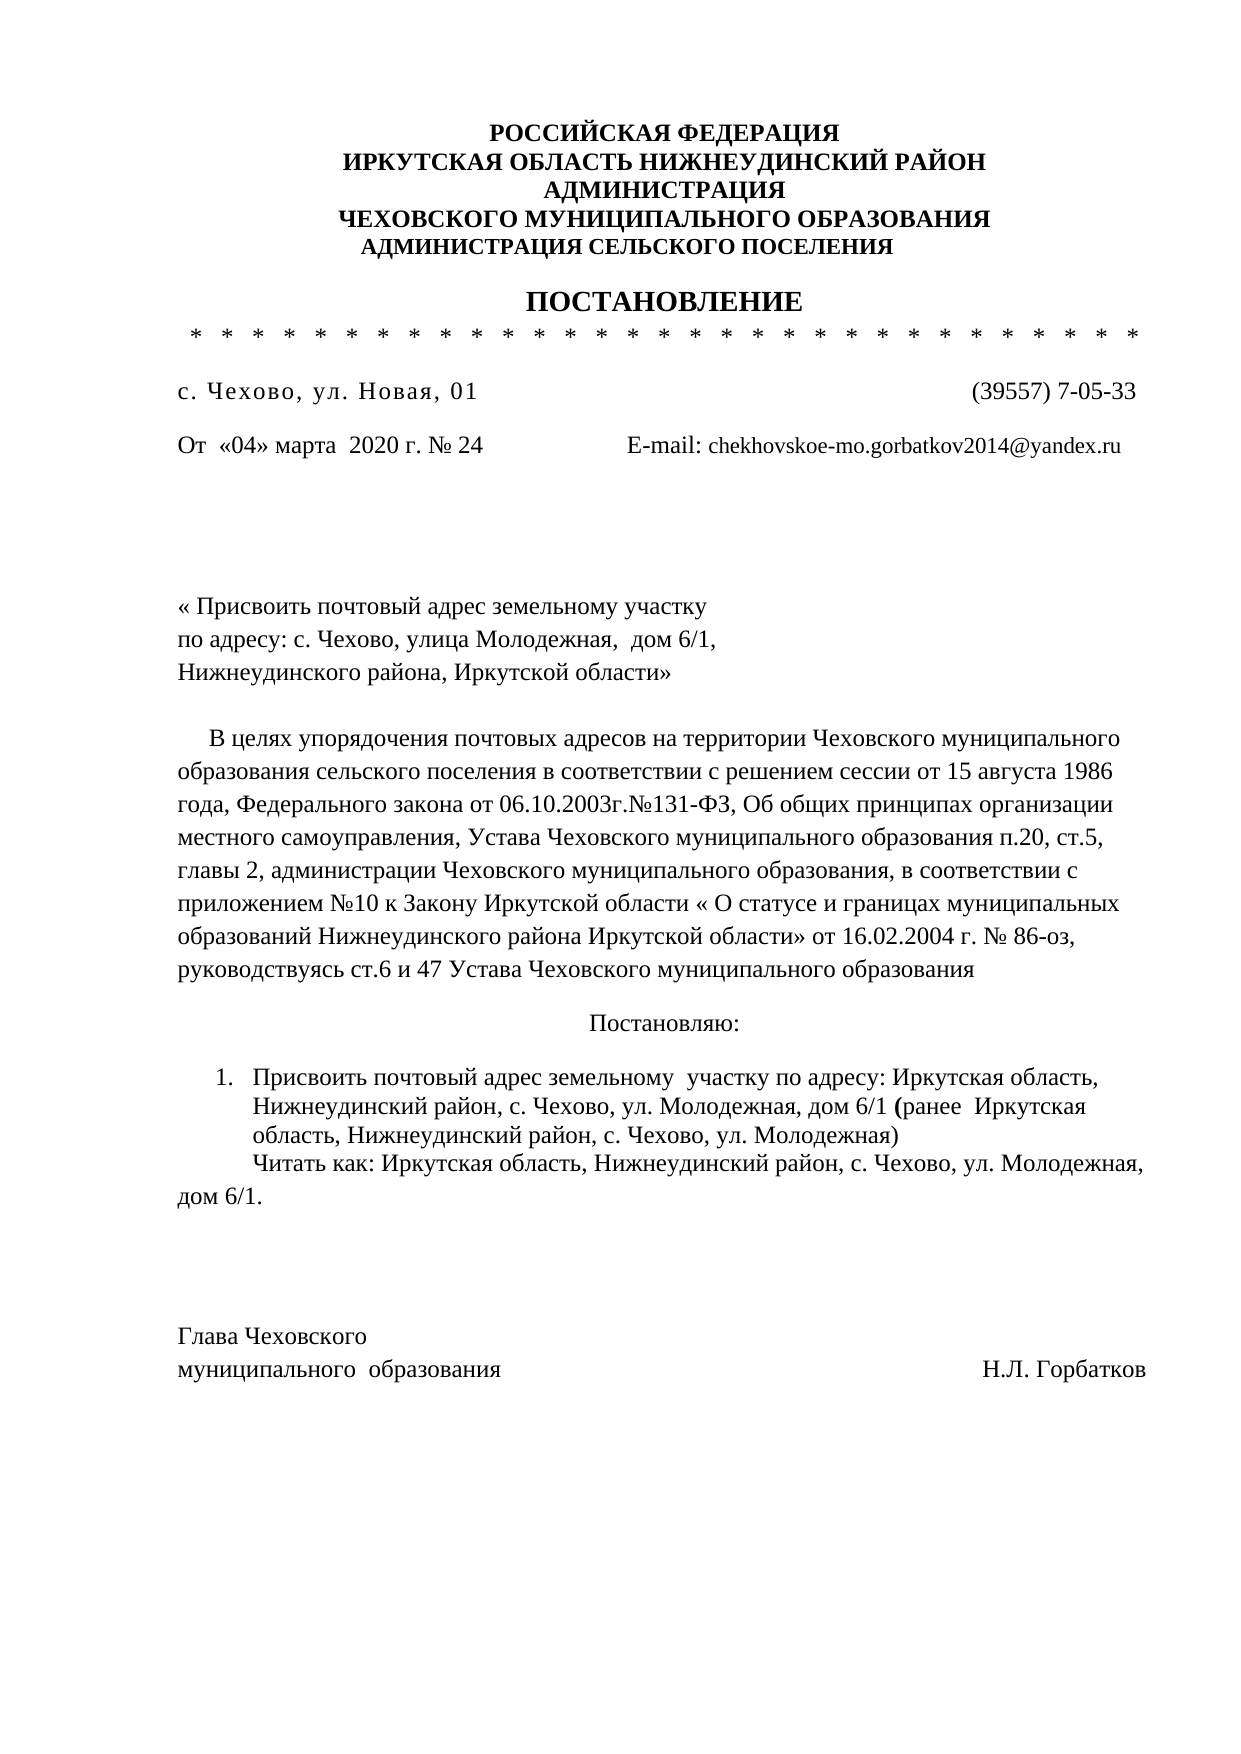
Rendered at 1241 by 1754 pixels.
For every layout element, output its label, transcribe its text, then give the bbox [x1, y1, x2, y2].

text Глава Чеховского [177, 1321, 1152, 1350]
list Присвоить почтовый адрес земельному участку по адресу: Иркутская область, Нижнеудинский район, с. Чехово, ул. Молодежная, дом 6/1 (ранее Иркутская область, Нижнеудинский район, с. Чехово, ул. Молодежная) [215, 1062, 1152, 1148]
subtitle ЧЕХОВСКОГО МУНИЦИПАЛЬНОГО ОБРАЗОВАНИЯ [177, 204, 1152, 233]
text Читать как: Иркутская область, Нижнеудинский район, с. Чехово, ул. Молодежная, дом 6/1. [177, 1148, 1152, 1210]
text АДМИНИСТРАЦИЯ СЕЛЬСКОГО ПОСЕЛЕНИЯ [177, 233, 1152, 259]
text с. Чехово, ул. Новая, 01 (39557) 7-05-33 [177, 376, 1152, 404]
text по адресу: с. Чехово, улица Молодежная, дом 6/1, [177, 624, 1152, 653]
subtitle ИРКУТСКАЯ ОБЛАСТЬ НИЖНЕУДИНСКИЙ РАЙОН [177, 147, 1152, 176]
subtitle АДМИНИСТРАЦИЯ [177, 176, 1152, 204]
text От «04» марта 2020 г. № 24 E-mail: chekhovskoe-mo.gorbatkov2014@yandex.ru [177, 430, 1152, 458]
subtitle РОССИЙСКАЯ ФЕДЕРАЦИЯ [177, 118, 1152, 147]
text Нижнеудинского района, Иркутской области» [177, 657, 1152, 686]
text Постановляю: [177, 1008, 1152, 1037]
text « Присвоить почтовый адрес земельному участку [177, 591, 1152, 620]
text В целях упорядочения почтовых адресов на территории Чеховского муниципального образования сельского поселения в соответствии с решением сессии от 15 августа 1986 года, Федерального закона от 06.10.2003г.№131-ФЗ, Об общих принципах организации местного самоуправления, Устава Чеховского муниципального образования п.20, ст.5, главы 2, администрации Чеховского муниципального образования, в соответствии с приложением №10 к Закону Иркутской области « О статусе и границах муниципальных образований Нижнеудинского района Иркутской области» от 16.02.2004 г. № 86-оз, руководствуясь ст.6 и 47 Устава Чеховского муниципального образования [177, 723, 1152, 983]
text муниципального образования Н.Л. Горбатков [177, 1354, 1152, 1383]
text ПОСТАНОВЛЕНИЕ ******************************* [177, 284, 1152, 351]
